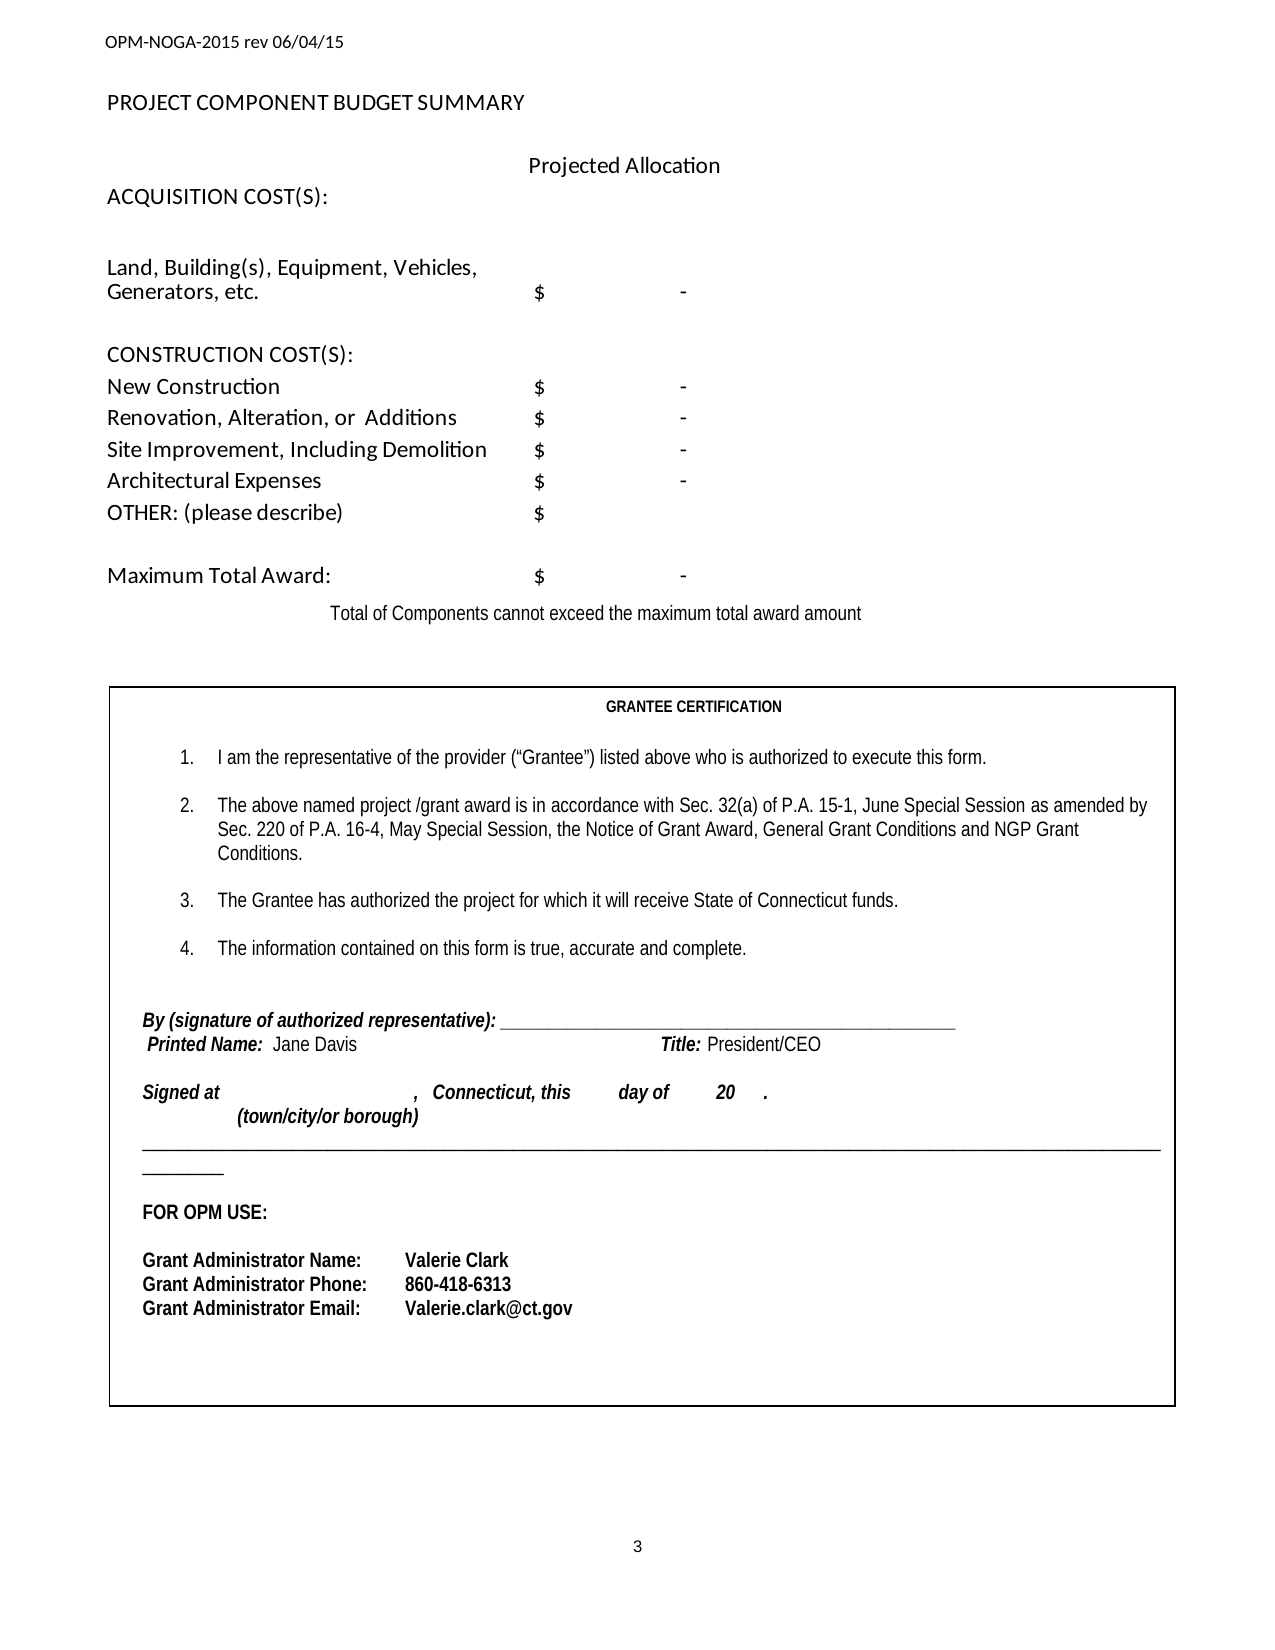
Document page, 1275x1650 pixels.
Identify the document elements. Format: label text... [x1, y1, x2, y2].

text Grant Administrator Phone: 860-418-6313 [142, 1272, 1170, 1296]
list GRANTEE CERTIFICATION [217, 697, 1170, 716]
text Printed Name: Jane Davis Title: President/CEO [142, 1032, 1170, 1056]
list I am the representative of the provider (“Grantee”) listed above who is authorized to execute this form. [180, 744, 1170, 768]
text Grant Administrator Email: Valerie.clark@ct.gov [142, 1296, 1170, 1319]
text FOR OPM USE: [142, 1200, 1170, 1224]
list The above named project /grant award is in accordance with Sec. 32(a) of P.A. 15-1, June Special Session as amended by Sec. 220 of P.A. 16-4, May Special Session, the Notice of Grant Award, General Grant Conditions and NGP Grant Conditions. [180, 792, 1170, 864]
text Signed at , Connecticut, this day of 20 . [142, 1080, 1170, 1104]
text Total of Components cannot exceed the maximum total award amount [105, 601, 1170, 625]
text By (signature of authorized representative): ________________________________________________ [142, 1008, 1170, 1032]
list The Grantee has authorized the project for which it will receive State of Connecticut funds. [180, 888, 1170, 912]
text Grant Administrator Name: Valerie Clark [142, 1248, 1170, 1272]
text (town/city/or borough) [142, 1104, 1170, 1128]
list The information contained on this form is true, accurate and complete. [180, 936, 1170, 960]
text _______________________________________________________________________________________________ [142, 1128, 1170, 1176]
